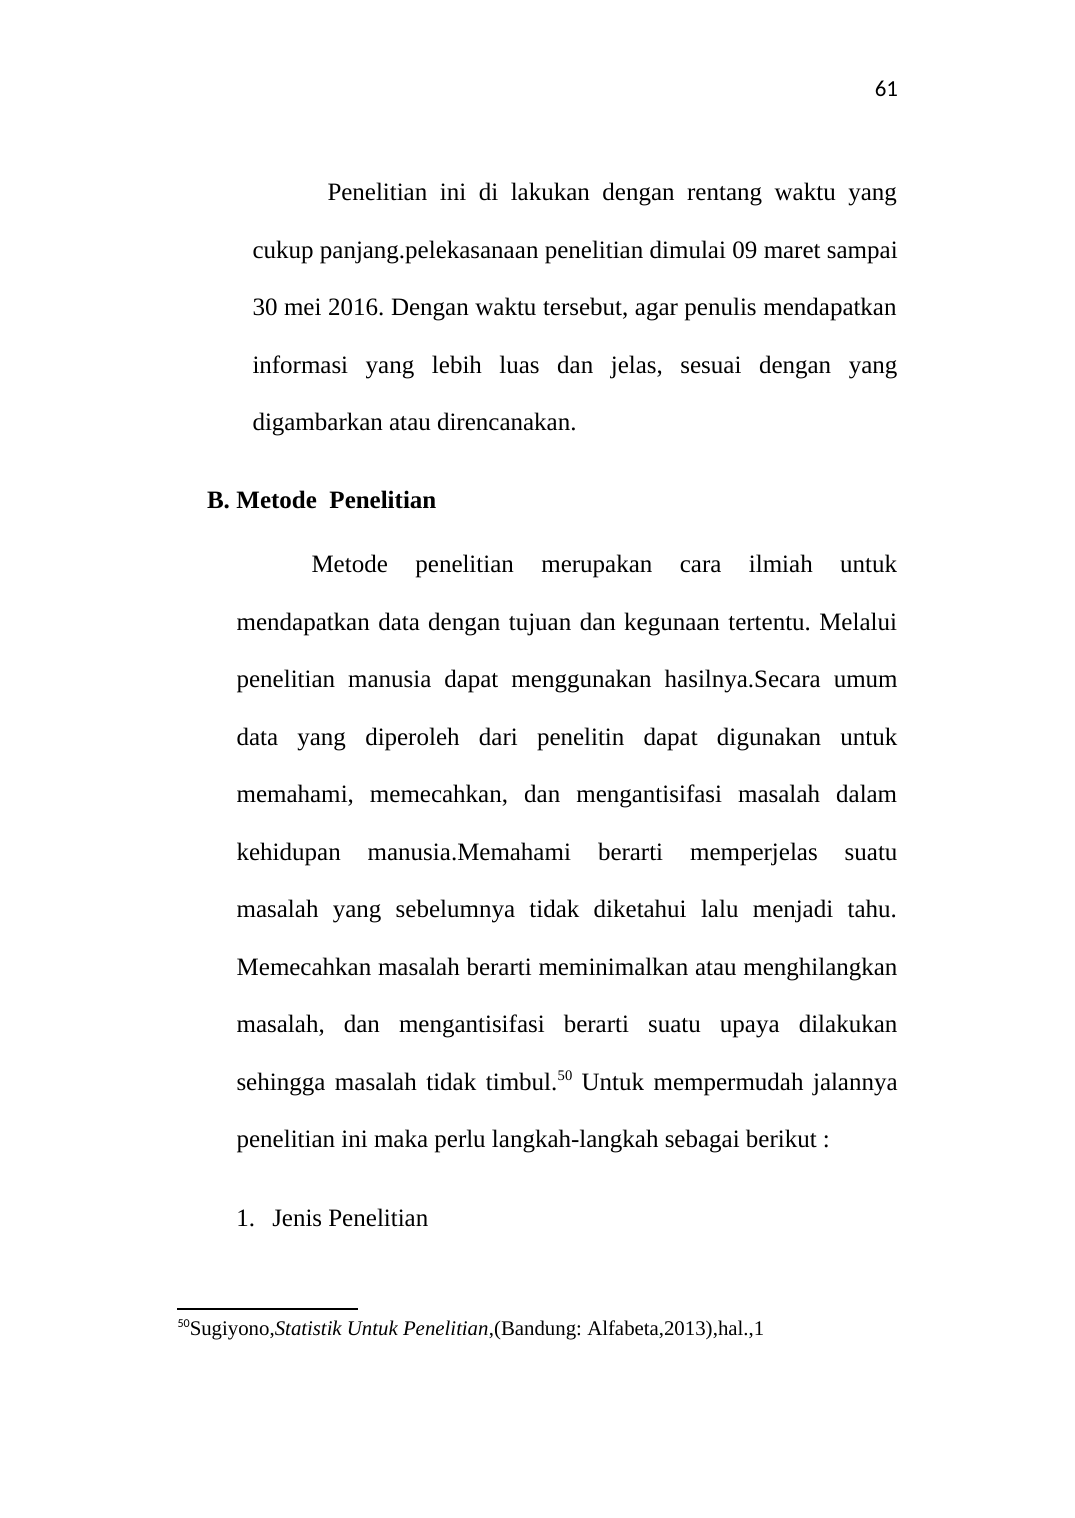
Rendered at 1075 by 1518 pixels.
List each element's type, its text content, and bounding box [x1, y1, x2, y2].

text Penelitian ini di lakukan dengan rentang waktu yang cukup panjang.pelekasanaan penelitian dimulai 09 maret sampai 30 mei 2016. Dengan waktu tersebut, agar penulis mendapatkan informasi yang lebih luas dan jelas, sesuai dengan yang digambarkan atau direncanakan. [252, 177, 898, 436]
text Metode penelitian merupakan cara ilmiah untuk mendapatkan data dengan tujuan dan kegunaan tertentu. Melalui penelitian manusia dapat menggunakan hasilnya.Secara umum data yang diperoleh dari penelitin dapat digunakan untuk memahami, memecahkan, dan mengantisifasi masalah dalam kehidupan manusia.Memahami berarti memperjelas suatu masalah yang sebelumnya tidak diketahui lalu menjadi tahu. Memecahkan masalah berarti meminimalkan atau menghilangkan masalah, dan mengantisifasi berarti suatu upaya dilakukan sehingga masalah tidak timbul. Untuk mempermudah jalannya penelitian ini maka perlu langkah-langkah sebagai berikut : [236, 549, 898, 1153]
list Jenis Penelitian [236, 1203, 898, 1232]
list Metode Penelitian [207, 486, 898, 514]
